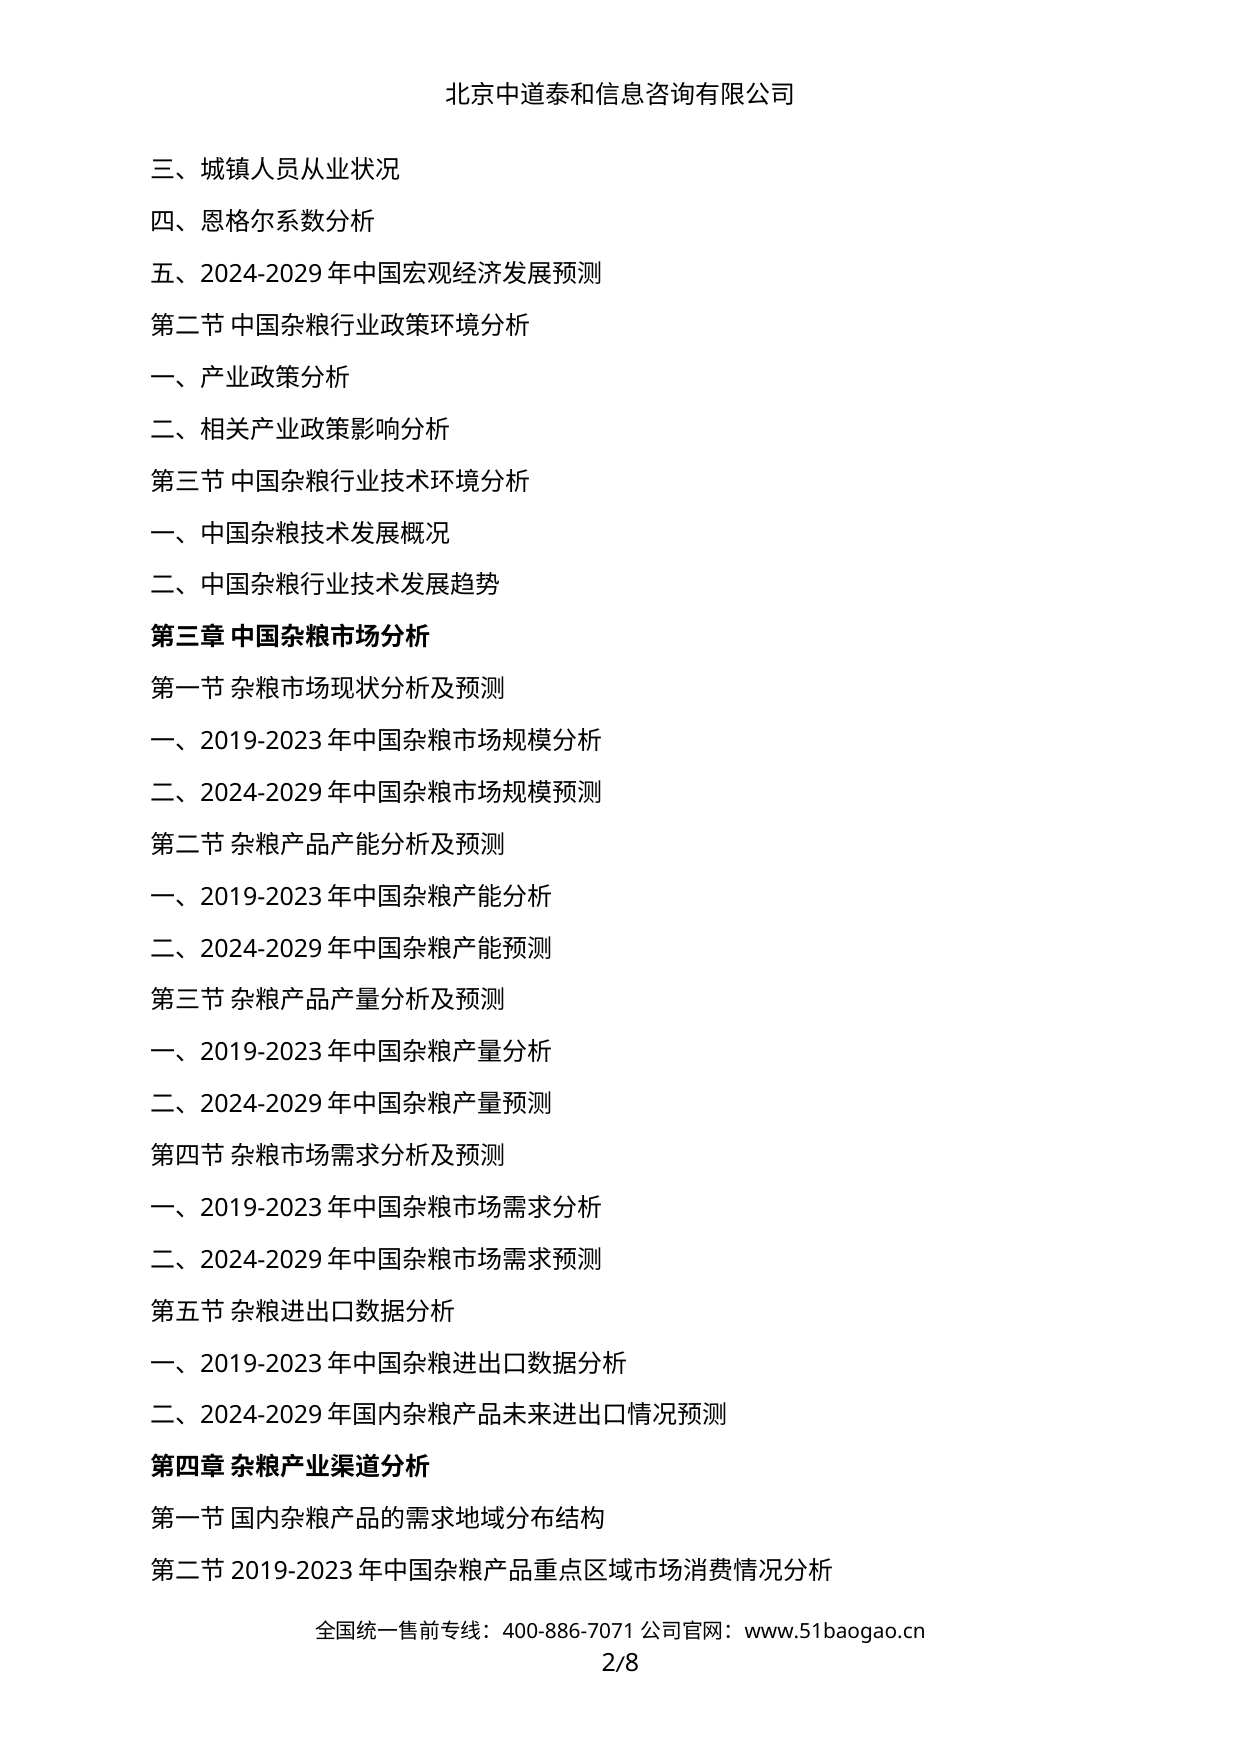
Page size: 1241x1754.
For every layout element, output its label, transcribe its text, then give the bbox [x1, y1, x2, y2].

text 一、2019-2023年中国杂粮市场规模分析 [150, 721, 1090, 757]
text 五、2024-2029年中国宏观经济发展预测 [150, 254, 1090, 290]
text 一、2019-2023年中国杂粮产量分析 [150, 1032, 1090, 1068]
text 二、2024-2029年中国杂粮产能预测 [150, 928, 1090, 964]
text 二、相关产业政策影响分析 [150, 409, 1090, 446]
text 第一节 杂粮市场现状分析及预测 [150, 669, 1090, 705]
text 一、2019-2023年中国杂粮产能分析 [150, 876, 1090, 912]
text 第四节 杂粮市场需求分析及预测 [150, 1136, 1090, 1172]
text 一、2019-2023年中国杂粮市场需求分析 [150, 1187, 1090, 1224]
text 第三节 杂粮产品产量分析及预测 [150, 980, 1090, 1016]
text 二、2024-2029年国内杂粮产品未来进出口情况预测 [150, 1395, 1090, 1431]
text 第三节 中国杂粮行业技术环境分析 [150, 461, 1090, 497]
text 第二节 中国杂粮行业政策环境分析 [150, 306, 1090, 342]
text 二、2024-2029年中国杂粮市场需求预测 [150, 1239, 1090, 1276]
text 三、城镇人员从业状况 [150, 150, 1090, 186]
text 第二节 杂粮产品产能分析及预测 [150, 824, 1090, 861]
text 第二节 2019-2023年中国杂粮产品重点区域市场消费情况分析 [150, 1551, 1090, 1587]
text 第五节 杂粮进出口数据分析 [150, 1291, 1090, 1327]
text 第四章 杂粮产业渠道分析 [150, 1447, 1090, 1483]
text 四、恩格尔系数分析 [150, 202, 1090, 238]
text 第一节 国内杂粮产品的需求地域分布结构 [150, 1499, 1090, 1535]
text 一、产业政策分析 [150, 357, 1090, 394]
text 一、2019-2023年中国杂粮进出口数据分析 [150, 1343, 1090, 1379]
text 二、中国杂粮行业技术发展趋势 [150, 565, 1090, 601]
text 第三章 中国杂粮市场分析 [150, 617, 1090, 653]
text 一、中国杂粮技术发展概况 [150, 513, 1090, 549]
text 二、2024-2029年中国杂粮市场规模预测 [150, 772, 1090, 809]
text 二、2024-2029年中国杂粮产量预测 [150, 1084, 1090, 1120]
